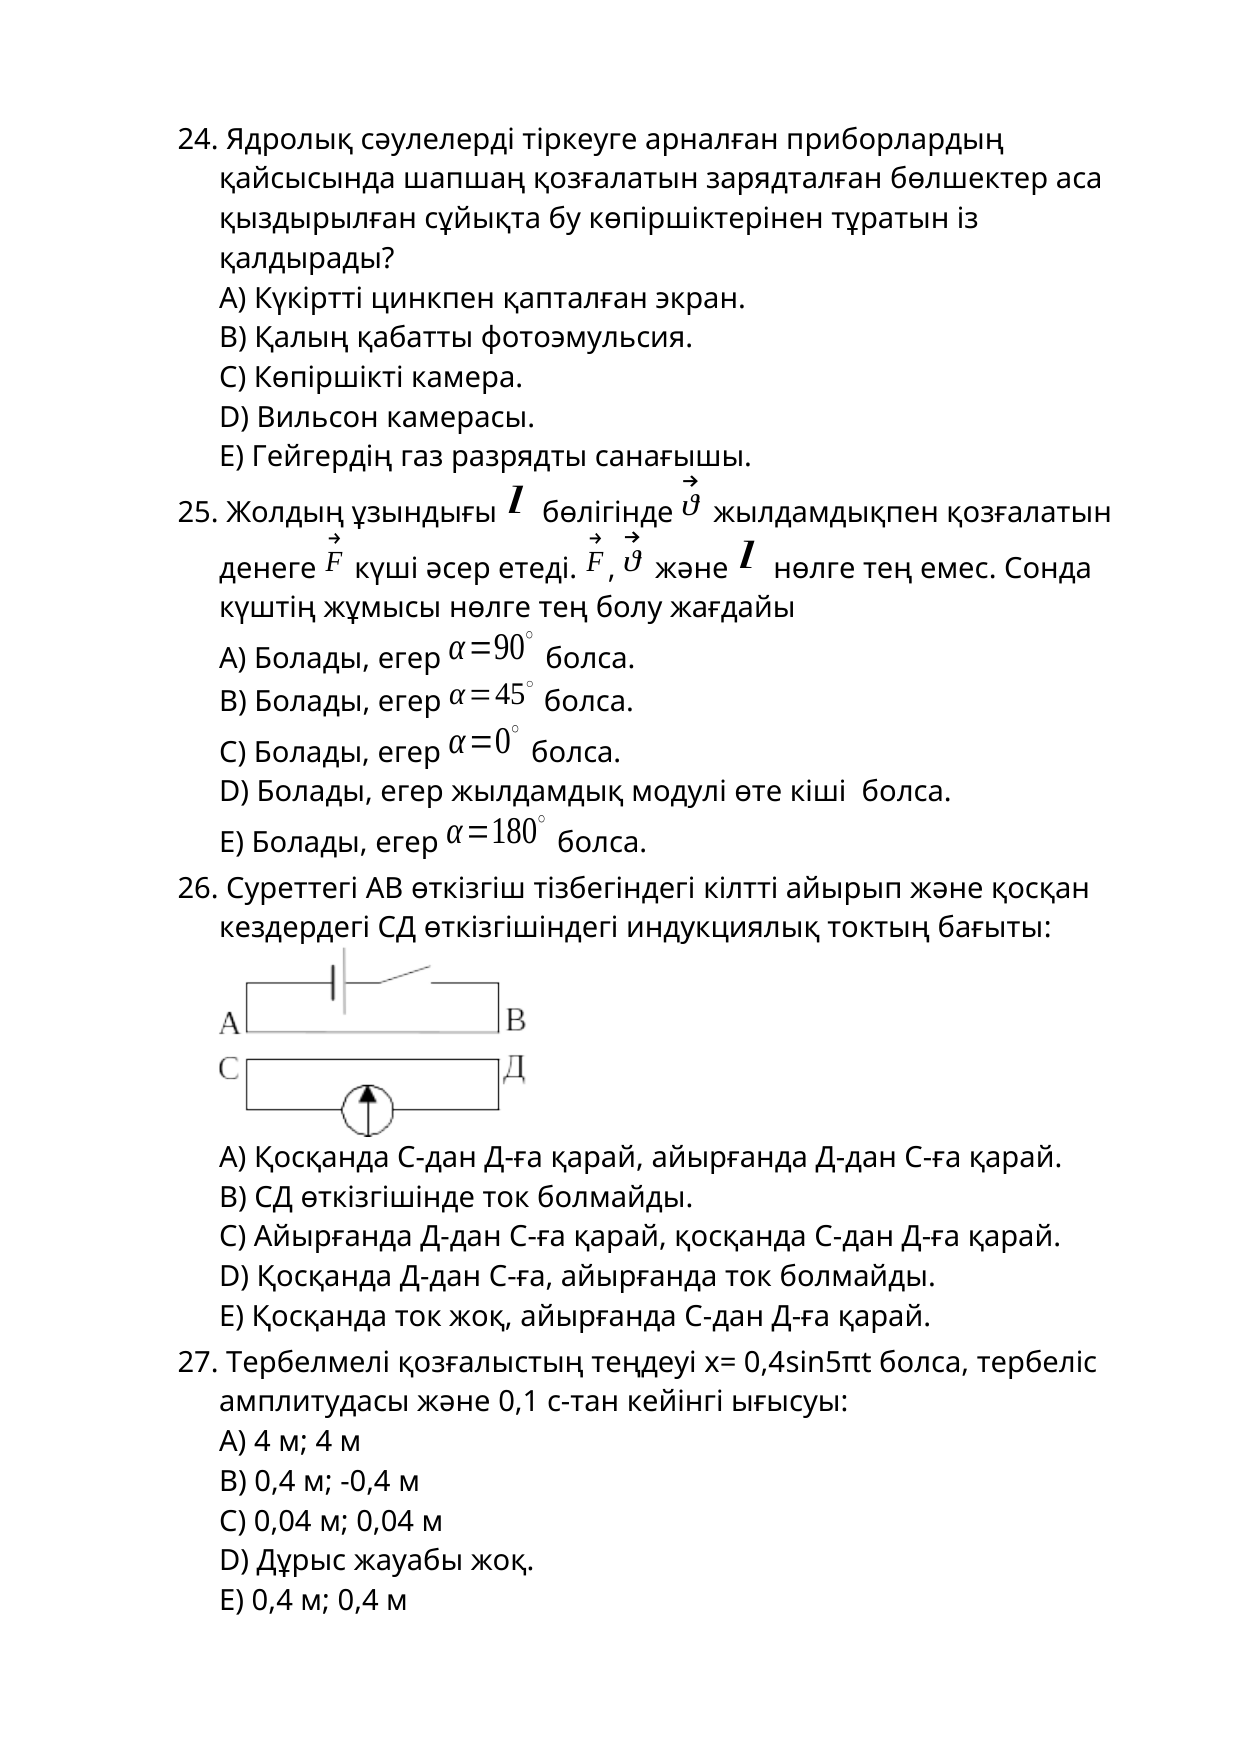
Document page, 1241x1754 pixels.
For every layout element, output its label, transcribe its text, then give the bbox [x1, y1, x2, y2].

table_cell 25. Жолдың ұзындығы бөлігінде жылдамдықпен қозғалатын денеге күші әсер етеді. , және нөлге тең емес. Сонда күштің жұмысы нөлге тең болу жағдайы A) Болады, егер болса. B) Болады, егер болса. C) Болады, егер болса. D) Болады, егер жылдамдық модулі өте кіші болса. E) Болады, егер болса. [166, 475, 1170, 861]
table_cell 24. Ядролық сәулелерді тіркеуге арналған приборлардың қайсысында шапшаң қозғалатын зарядталған бөлшектер аса қыздырылған сұйықта бу көпіршіктерінен тұратын із қалдырады? A) Күкіртті цинкпен қапталған экран. B) Қалың қабатты фотоэмульсия. C) Көпіршікті камера. D) Вильсон камерасы. E) Гейгердің газ разрядты санағышы. [166, 118, 1170, 475]
table_cell 27. Тербелмелі қозғалыстың теңдеуі х= 0,4sin5πt болса, тербеліс амплитудасы және 0,1 с-тан кейінгі ығысуы: A) 4 м; 4 м B) 0,4 м; -0,4 м C) 0,04 м; 0,04 м D) Дұрыс жауабы жоқ. E) 0,4 м; 0,4 м [166, 1335, 1170, 1619]
table_cell 26. Суреттегі АВ өткізгіш тізбегіндегі кілтті айырып және қосқан кездердегі СД өткізгішіндегі индукциялық токтың бағыты: A) Қосқанда С-дан Д-ға қарай, айырғанда Д-дан С-ға қарай. B) СД өткізгішінде ток болмайды. C) Айырғанда Д-дан С-ға қарай, қосқанда С-дан Д-ға қарай. D) Қосқанда Д-дан С-ға, айырғанда ток болмайды. E) Қосқанда ток жоқ, айырғанда С-дан Д-ға қарай. [166, 861, 1170, 1335]
